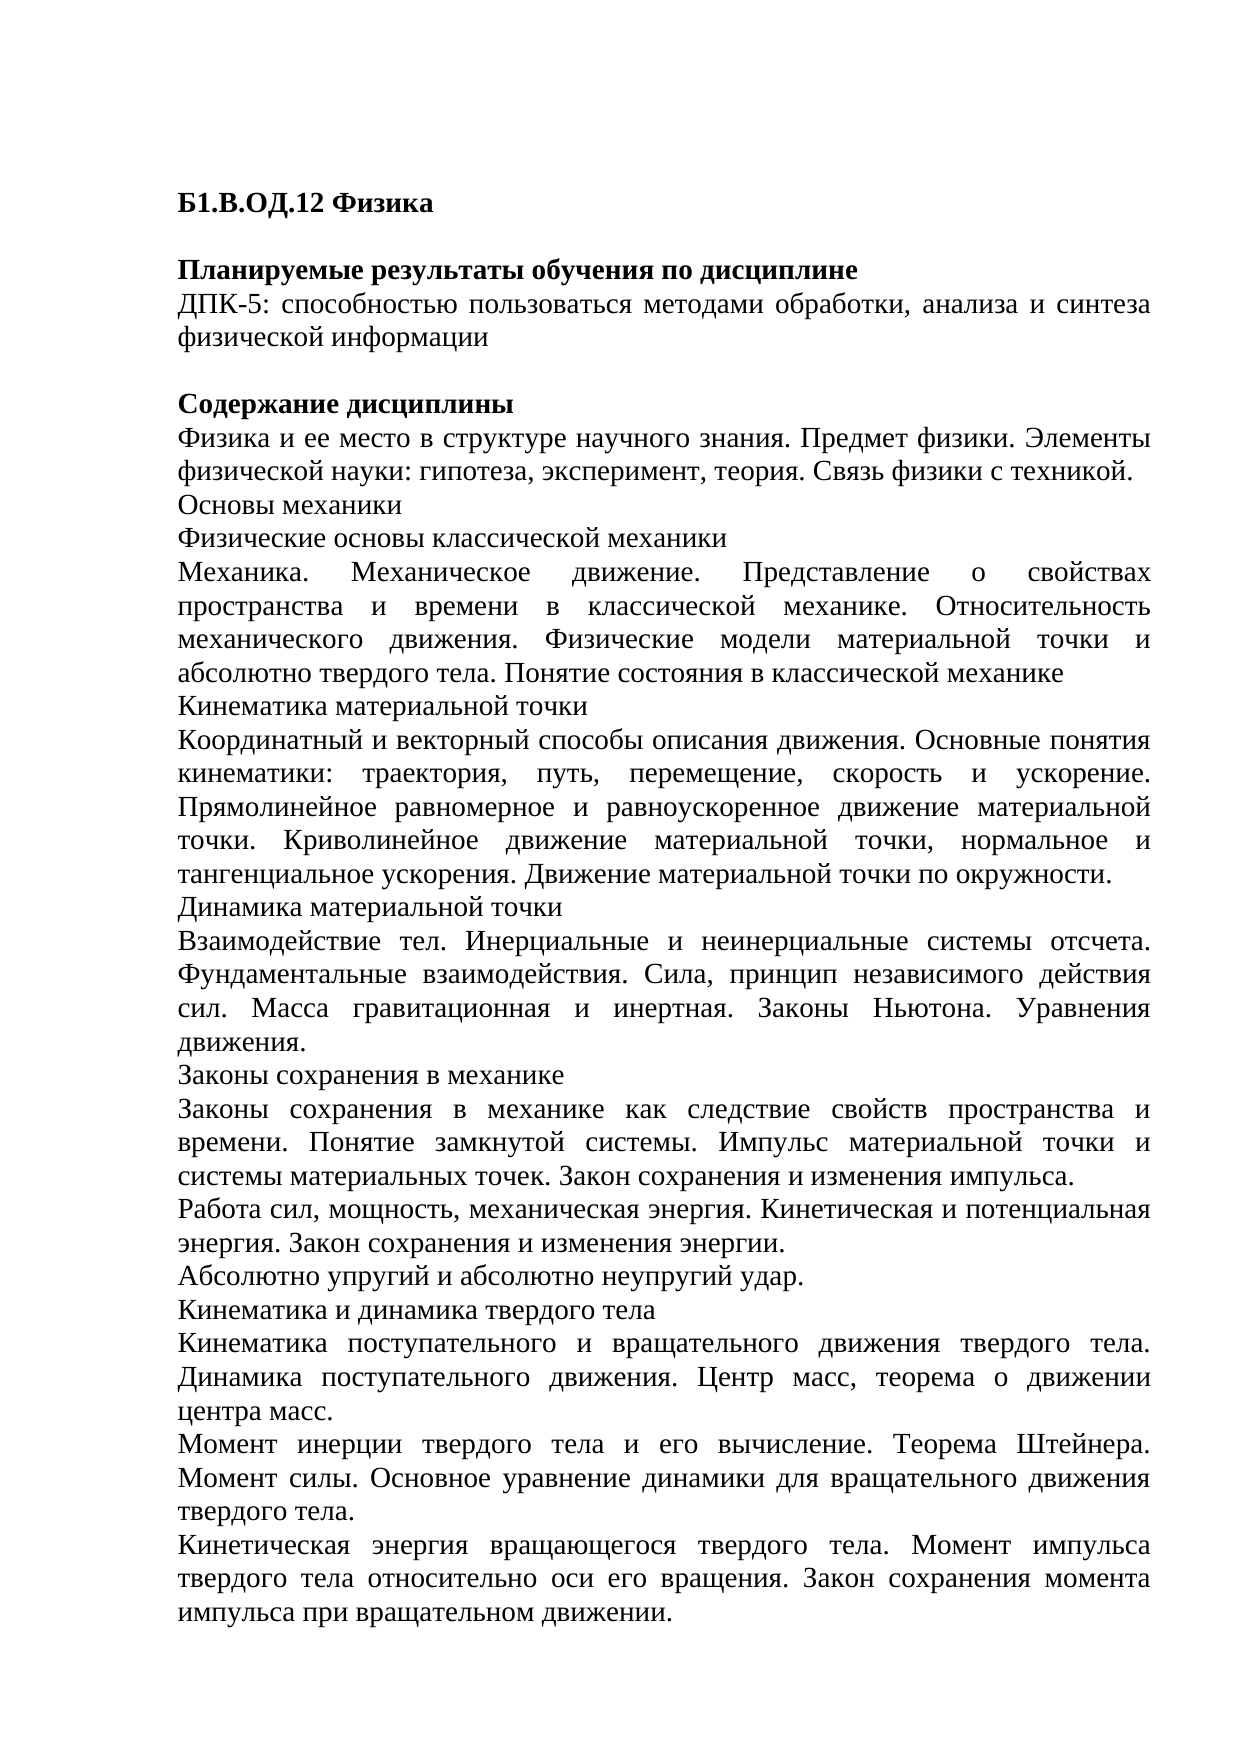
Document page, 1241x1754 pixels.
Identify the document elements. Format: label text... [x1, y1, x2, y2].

text Момент инерции твердого тела и его вычисление. Теорема Штейнера. Момент силы. Основное уравнение динамики для вращательного движения твердого тела. [177, 1426, 1152, 1527]
text Кинематика и динамика твердого тела [177, 1292, 1152, 1326]
text Основы механики [177, 487, 1152, 521]
text Работа сил, мощность, механическая энергия. Кинетическая и потенциальная энергия. Закон сохранения и изменения энергии. [177, 1191, 1152, 1258]
text Абсолютно упругий и абсолютно неупругий удар. [177, 1258, 1152, 1292]
text ДПК-5: способностью пользоваться методами обработки, анализа и синтеза физической информации [177, 286, 1152, 353]
text Динамика материальной точки [177, 889, 1152, 923]
text Б1.В.ОД.12 Физика [177, 185, 1152, 219]
text Кинетическая энергия вращающегося твердого тела. Момент импульса твердого тела относительно оси его вращения. Закон сохранения момента импульса при вращательном движении. [177, 1527, 1152, 1627]
text Планируемые результаты обучения по дисциплине [177, 252, 1152, 286]
text Законы сохранения в механике как следствие свойств пространства и времени. Понятие замкнутой системы. Импульс материальной точки и системы материальных точек. Закон сохранения и изменения импульса. [177, 1091, 1152, 1191]
text Взаимодействие тел. Инерциальные и неинерциальные системы отсчета. Фундаментальные взаимодействия. Сила, принцип независимого действия сил. Масса гравитационная и инертная. Законы Ньютона. Уравнения движения. [177, 923, 1152, 1057]
text Механика. Механическое движение. Представление о свойствах пространства и времени в классической механике. Относительность механического движения. Физические модели материальной точки и абсолютно твердого тела. Понятие состояния в классической механике [177, 554, 1152, 688]
text Кинематика поступательного и вращательного движения твердого тела. Динамика поступательного движения. Центр масс, теорема о движении центра масс. [177, 1326, 1152, 1426]
text Кинематика материальной точки [177, 688, 1152, 722]
text Физика и ее место в структуре научного знания. Предмет физики. Элементы физической науки: гипотеза, эксперимент, теория. Связь физики с техникой. [177, 420, 1152, 487]
text Координатный и векторный способы описания движения. Основные понятия кинематики: траектория, путь, перемещение, скорость и ускорение. Прямолинейное равномерное и равноускоренное движение материальной точки. Криволинейное движение материальной точки, нормальное и тангенциальное ускорения. Движение материальной точки по окружности. [177, 722, 1152, 889]
text Содержание дисциплины [177, 386, 1152, 420]
text Законы сохранения в механике [177, 1057, 1152, 1091]
text Физические основы классической механики [177, 521, 1152, 554]
